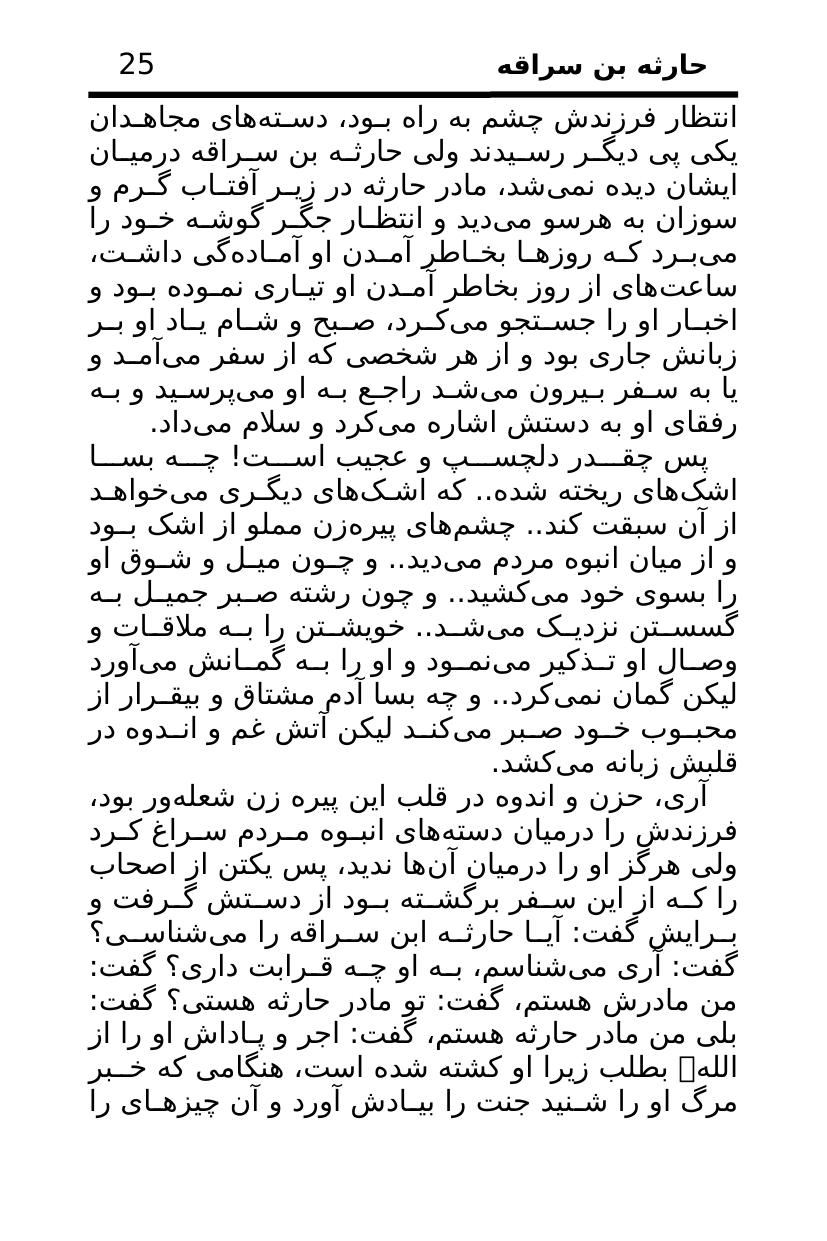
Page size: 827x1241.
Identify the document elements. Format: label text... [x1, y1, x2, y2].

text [89, 779, 738, 1119]
text پس چقدر دلچسپ و عجیب است! چه بسا اشک‌های ریخته شده.. که اشک‌های دیگری می‌خواهد از آن سبقت کند.. چشم‌های پیره‌زن مملو از اشک بود و از میان انبوه مردم می‌دید.. و چون میل و شوق او را بسوی خود می‌کشید.. و چون رشته صبر جمیل به گسستن نزدیک می‌شد.. خویشتن را به ملاقات و وصال او تذکیر می‌نمود و او را به گمانش می‌آورد لیکن گمان نمی‌کرد.. و چه بسا آدم مشتاق و بیقرار از محبوب خود صبر می‌کند لیکن آتش غم و اندوه در قلبش زبانه می‌کشد. [89, 439, 738, 779]
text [89, 100, 738, 439]
